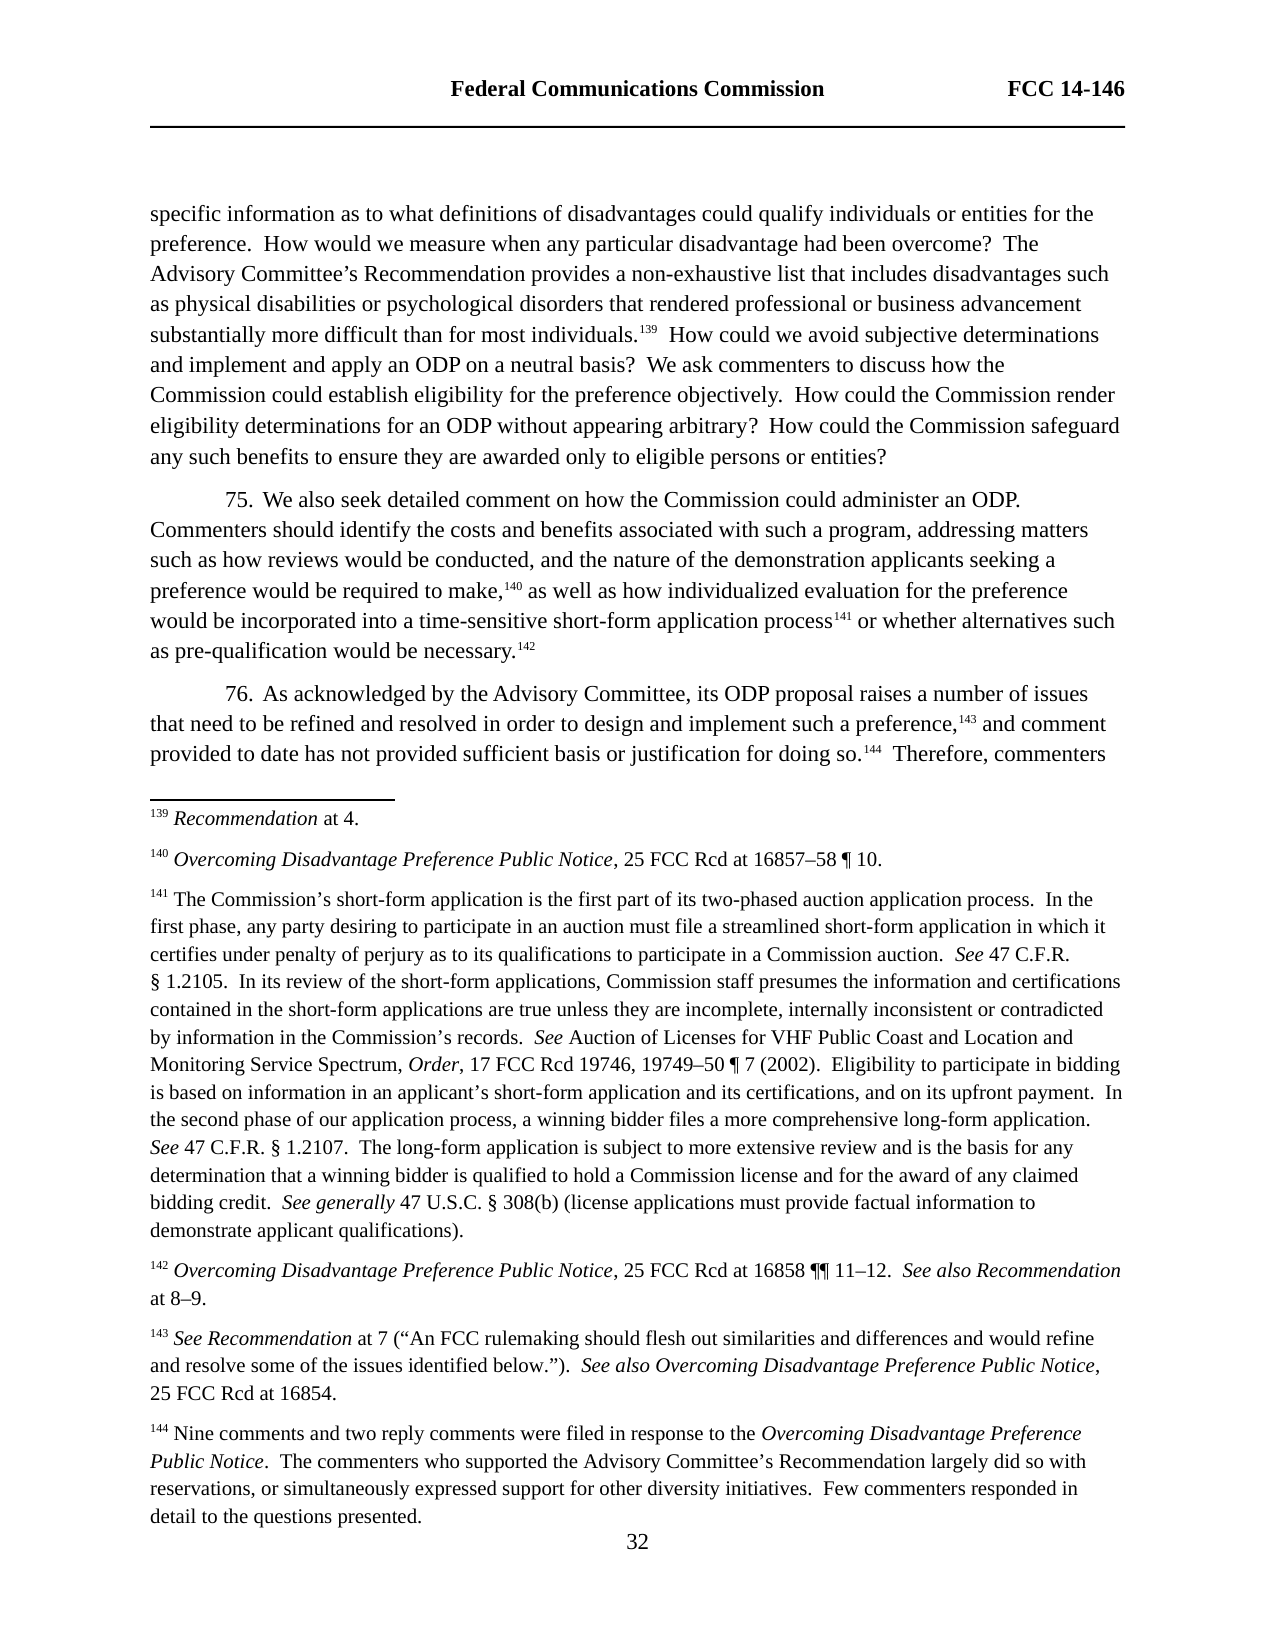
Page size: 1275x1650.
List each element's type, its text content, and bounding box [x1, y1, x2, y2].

text We ask commenters to address how eligibility for an ODP could be demonstrated, providing specific information as to what definitions of disadvantages could qualify individuals or entities for the preference. How would we measure when any particular disadvantage had been overcome? The Advisory Committee’s Recommendation provides a non-exhaustive list that includes disadvantages such as physical disabilities or psychological disorders that rendered professional or business advancement substantially more difficult than for most individuals. How could we avoid subjective determinations and implement and apply an ODP on a neutral basis? We ask commenters to discuss how the Commission could establish eligibility for the preference objectively. How could the Commission render eligibility determinations for an ODP without appearing arbitrary? How could the Commission safeguard any such benefits to ensure they are awarded only to eligible persons or entities? [150, 200, 1125, 470]
text We also seek detailed comment on how the Commission could administer an ODP. Commenters should identify the costs and benefits associated with such a program, addressing matters such as how reviews would be conducted, and the nature of the demonstration applicants seeking a preference would be required to make, as well as how individualized evaluation for the preference would be incorporated into a time-sensitive short-form application process or whether alternatives such as pre-qualification would be necessary. [150, 486, 1125, 663]
text As acknowledged by the Advisory Committee, its ODP proposal raises a number of issues that need to be refined and resolved in order to design and implement such a preference, and comment provided to date has not provided sufficient basis or justification for doing so. Therefore, commenters that continue to support the adoption of an ODP are encouraged to provide as detailed and specific suggestions as possible regarding the Commission’s authority to establish the ODP and its objectives in doing so, as well as eligibility for, and administration of, the preference, to assist the Commission in determining a legal, neutral, and efficient way in which it could implement an ODP. Alternatively, we ask commenters to consider whether the proposals we have made to amend our existing DE program would obviate the need for the adoption of such a preference. [150, 680, 1125, 767]
